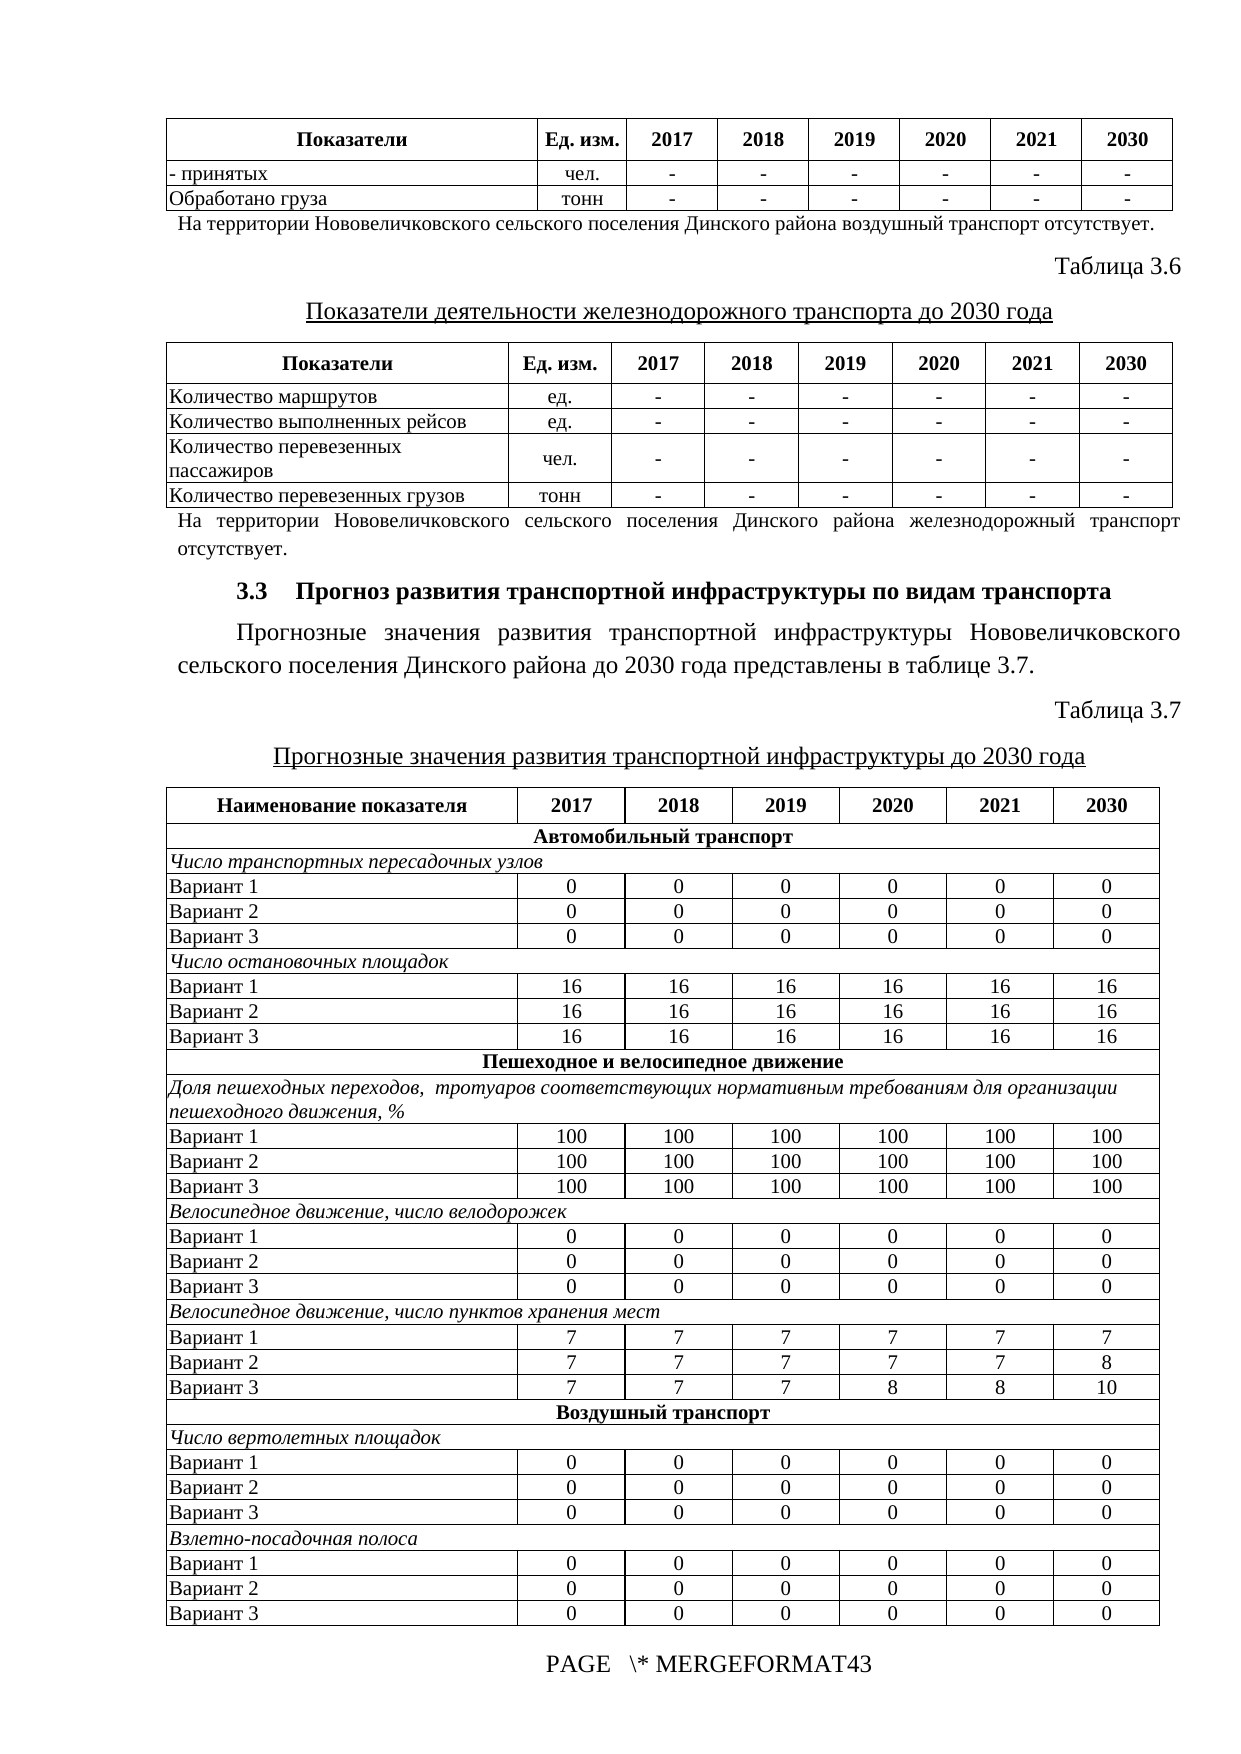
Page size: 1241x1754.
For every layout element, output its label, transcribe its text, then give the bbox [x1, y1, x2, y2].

table_header 2019 [733, 788, 839, 822]
table_cell 10 [1054, 1375, 1159, 1399]
table_cell Вариант 3 [167, 1274, 517, 1298]
table_cell Вариант 1 [167, 974, 517, 998]
table_cell 0 [1054, 1475, 1159, 1499]
table_header Показатели [167, 343, 508, 382]
table_cell - [900, 186, 990, 210]
table_cell 0 [626, 1224, 732, 1248]
table_cell 100 [947, 1174, 1053, 1198]
table_cell 0 [947, 899, 1053, 923]
text Прогнозные значения развития транспортной инфраструктуры до 2030 года [177, 741, 1181, 770]
table_cell Вариант 1 [167, 1124, 517, 1148]
table_cell 7 [518, 1375, 624, 1399]
table_cell - [900, 161, 990, 185]
table_cell 0 [840, 1274, 946, 1298]
table_cell 8 [1054, 1350, 1159, 1374]
table_cell - [1082, 186, 1172, 210]
table_cell - [799, 434, 892, 482]
table_cell 100 [626, 1124, 732, 1148]
table_cell 100 [840, 1124, 946, 1148]
table_cell 0 [626, 1274, 732, 1298]
table_cell - [612, 483, 704, 507]
table_cell Количество перевезенных пассажиров [167, 434, 508, 482]
table_cell Число транспортных пересадочных узлов [167, 849, 1159, 873]
table_cell 0 [518, 899, 624, 923]
table_cell 16 [733, 1024, 839, 1048]
table_cell - [1080, 384, 1172, 408]
table_cell - [986, 409, 1079, 433]
table_header 2020 [840, 788, 946, 822]
table_cell 0 [840, 924, 946, 948]
table_cell 0 [947, 874, 1053, 898]
table_cell 7 [626, 1325, 732, 1349]
table_cell - [893, 409, 985, 433]
table_cell Число остановочных площадок [167, 949, 1159, 973]
table_cell Вариант 2 [167, 899, 517, 923]
table_header 2020 [900, 119, 990, 159]
table_cell 0 [1054, 1551, 1159, 1574]
table_cell 16 [1054, 999, 1159, 1023]
table_cell Вариант 2 [167, 999, 517, 1023]
table_cell 100 [733, 1174, 839, 1198]
table_cell 16 [947, 999, 1053, 1023]
table_cell 0 [840, 1576, 946, 1600]
table_cell Воздушный транспорт [167, 1400, 1159, 1424]
table_cell 0 [947, 1249, 1053, 1273]
table_cell - [705, 434, 798, 482]
table_cell 0 [840, 1249, 946, 1273]
table_cell Вариант 3 [167, 1024, 517, 1048]
table_cell Обработано груза [167, 186, 537, 210]
table_cell 0 [1054, 924, 1159, 948]
table_cell Пешеходное и велосипедное движение [167, 1050, 1159, 1073]
table_cell - [986, 384, 1079, 408]
table_cell 8 [840, 1375, 946, 1399]
table_cell 100 [626, 1149, 732, 1173]
table_cell - [986, 483, 1079, 507]
table_cell 0 [733, 1475, 839, 1499]
table_cell Вариант 2 [167, 1576, 517, 1600]
table_cell 0 [733, 1500, 839, 1524]
table_cell - принятых [167, 161, 537, 185]
table_cell 16 [840, 999, 946, 1023]
table_cell 0 [518, 1500, 624, 1524]
table_cell 0 [840, 1500, 946, 1524]
table_cell 16 [626, 1024, 732, 1048]
table_cell тонн [538, 186, 626, 210]
table_header 2018 [718, 119, 808, 159]
table_cell 0 [733, 1249, 839, 1273]
table_cell 16 [840, 1024, 946, 1048]
table_cell - [799, 483, 892, 507]
table_cell 0 [947, 1576, 1053, 1600]
table_cell - [718, 186, 808, 210]
table_cell 0 [626, 924, 732, 948]
table_cell 0 [840, 1601, 946, 1625]
table_cell 7 [518, 1325, 624, 1349]
table_cell - [809, 161, 899, 185]
table_cell Вариант 2 [167, 1149, 517, 1173]
table_cell 0 [840, 1224, 946, 1248]
table_cell 0 [840, 874, 946, 898]
table_cell - [799, 384, 892, 408]
table_cell 0 [626, 1450, 732, 1474]
table_cell 7 [518, 1350, 624, 1374]
table_cell 0 [1054, 1224, 1159, 1248]
table_cell 100 [518, 1174, 624, 1198]
table_cell Доля пешеходных переходов, тротуаров соответствующих нормативным требованиям для организации пешеходного движения, % [167, 1075, 1159, 1123]
text Прогнозные значения развития транспортной инфраструктуры Нововеличковского сельского поселения Динского района до 2030 года представлены в таблице 3.7. [177, 617, 1181, 679]
table_cell 7 [1054, 1325, 1159, 1349]
table_cell - [627, 186, 717, 210]
table_cell 0 [518, 1551, 624, 1574]
table_cell Велосипедное движение, число велодорожек [167, 1199, 1159, 1223]
table_cell 0 [840, 1551, 946, 1574]
table_header 2019 [809, 119, 899, 159]
table_cell - [893, 483, 985, 507]
table_cell Вариант 3 [167, 1375, 517, 1399]
table_cell Вариант 1 [167, 1551, 517, 1574]
table_cell 0 [840, 1450, 946, 1474]
table_header 2030 [1080, 343, 1172, 382]
table_cell 7 [947, 1350, 1053, 1374]
table_header 2020 [893, 343, 985, 382]
table_cell - [986, 434, 1079, 482]
table_cell 0 [626, 899, 732, 923]
table_cell 16 [626, 999, 732, 1023]
table_cell - [1080, 409, 1172, 433]
table_cell Автомобильный транспорт [167, 824, 1159, 848]
text Прогноз развития транспортной инфраструктуры по видам транспорта [236, 576, 1181, 604]
table_header Наименование показателя [167, 788, 517, 822]
table_cell - [893, 434, 985, 482]
table_cell 7 [840, 1350, 946, 1374]
table_header 2021 [991, 119, 1081, 159]
table_cell 7 [840, 1325, 946, 1349]
table_cell 16 [518, 999, 624, 1023]
table_cell 0 [518, 1450, 624, 1474]
table_cell 0 [626, 1576, 732, 1600]
table_cell 0 [626, 1551, 732, 1574]
table_cell Вариант 1 [167, 1450, 517, 1474]
table_cell 0 [626, 1475, 732, 1499]
table_cell - [612, 434, 704, 482]
table_cell 0 [518, 1274, 624, 1298]
table_cell - [991, 186, 1081, 210]
table_header 2018 [705, 343, 798, 382]
table_cell Вариант 1 [167, 1224, 517, 1248]
table_cell Вариант 3 [167, 1500, 517, 1524]
table_cell - [705, 384, 798, 408]
table_cell Велосипедное движение, число пунктов хранения мест [167, 1300, 1159, 1323]
table_cell 0 [518, 1475, 624, 1499]
table_cell 100 [733, 1124, 839, 1148]
table_cell 100 [733, 1149, 839, 1173]
table_cell чел. [538, 161, 626, 185]
table_cell тонн [509, 483, 611, 507]
text Таблица 3.7 [177, 696, 1181, 724]
table_cell 0 [518, 924, 624, 948]
table_cell 0 [947, 924, 1053, 948]
table_cell ед. [509, 384, 611, 408]
table_cell 100 [840, 1174, 946, 1198]
table_cell 100 [518, 1149, 624, 1173]
table_cell 7 [626, 1350, 732, 1374]
table_header 2030 [1082, 119, 1172, 159]
table_cell 0 [947, 1475, 1053, 1499]
table_cell 0 [518, 1601, 624, 1625]
table_cell - [612, 409, 704, 433]
table_cell 0 [733, 874, 839, 898]
table_cell 0 [733, 1224, 839, 1248]
table_cell 0 [840, 899, 946, 923]
table_cell Взлетно-посадочная полоса [167, 1525, 1159, 1549]
table_cell - [809, 186, 899, 210]
table_cell 0 [1054, 1249, 1159, 1273]
table_cell Вариант 2 [167, 1475, 517, 1499]
table_cell 16 [518, 1024, 624, 1048]
table_header Показатели [167, 119, 537, 159]
table_cell 16 [1054, 1024, 1159, 1048]
table_cell 0 [947, 1601, 1053, 1625]
table_cell 100 [1054, 1149, 1159, 1173]
table_cell 0 [733, 1551, 839, 1574]
table_cell 0 [840, 1475, 946, 1499]
table_cell 0 [626, 1500, 732, 1524]
table_cell 0 [733, 899, 839, 923]
table_cell 7 [947, 1325, 1053, 1349]
table_header 2019 [799, 343, 892, 382]
table_cell Количество маршрутов [167, 384, 508, 408]
table_cell 100 [1054, 1174, 1159, 1198]
table_cell 100 [840, 1149, 946, 1173]
table_cell 100 [626, 1174, 732, 1198]
table_cell 16 [626, 974, 732, 998]
table_cell чел. [509, 434, 611, 482]
table_cell 100 [947, 1124, 1053, 1148]
table_cell 0 [733, 924, 839, 948]
table_cell Вариант 2 [167, 1350, 517, 1374]
text Показатели деятельности железнодорожного транспорта до 2030 года [177, 296, 1181, 325]
table_header 2017 [518, 788, 624, 822]
table_cell Количество выполненных рейсов [167, 409, 508, 433]
table_cell Вариант 2 [167, 1249, 517, 1273]
table_cell 0 [947, 1224, 1053, 1248]
table_header 2017 [612, 343, 704, 382]
table_cell 0 [626, 1249, 732, 1273]
table_header 2021 [986, 343, 1079, 382]
table_cell 8 [947, 1375, 1053, 1399]
table_cell 0 [1054, 874, 1159, 898]
table_cell - [718, 161, 808, 185]
table_cell 0 [733, 1601, 839, 1625]
table_cell 0 [626, 874, 732, 898]
table_cell 0 [733, 1576, 839, 1600]
table_cell 7 [733, 1325, 839, 1349]
table_cell 7 [733, 1375, 839, 1399]
table_header 2030 [1054, 788, 1159, 822]
table_cell - [627, 161, 717, 185]
table_cell - [612, 384, 704, 408]
table_cell Количество перевезенных грузов [167, 483, 508, 507]
table_cell ед. [509, 409, 611, 433]
table_cell 100 [947, 1149, 1053, 1173]
text Таблица 3.6 [236, 251, 1181, 280]
table_cell 16 [518, 974, 624, 998]
table_header 2021 [947, 788, 1053, 822]
table_cell 16 [1054, 974, 1159, 998]
table_cell - [799, 409, 892, 433]
table_cell 0 [1054, 1500, 1159, 1524]
table_cell 0 [518, 1224, 624, 1248]
table_cell - [705, 483, 798, 507]
table_header 2018 [626, 788, 732, 822]
table_cell - [1080, 483, 1172, 507]
table_cell 100 [518, 1124, 624, 1148]
table_cell Число вертолетных площадок [167, 1425, 1159, 1449]
table_cell 16 [733, 999, 839, 1023]
table_header Ед. изм. [509, 343, 611, 382]
table_cell 100 [1054, 1124, 1159, 1148]
table_cell Вариант 3 [167, 924, 517, 948]
table_cell - [705, 409, 798, 433]
table_cell Вариант 3 [167, 1601, 517, 1625]
table_cell 16 [947, 1024, 1053, 1048]
table_cell 0 [947, 1551, 1053, 1574]
table_cell 0 [1054, 1450, 1159, 1474]
table_cell 7 [733, 1350, 839, 1374]
table_cell 0 [733, 1450, 839, 1474]
text На территории Нововеличковского сельского поселения Динского района железнодорожный транспорт отсутствует. [177, 508, 1181, 560]
table_cell 0 [947, 1500, 1053, 1524]
table_cell 16 [840, 974, 946, 998]
table_cell 0 [947, 1450, 1053, 1474]
table_cell 0 [1054, 1576, 1159, 1600]
table_cell 0 [626, 1601, 732, 1625]
table_cell 0 [518, 874, 624, 898]
table_cell 7 [626, 1375, 732, 1399]
table_cell 0 [733, 1274, 839, 1298]
table_cell 0 [518, 1249, 624, 1273]
table_header 2017 [627, 119, 717, 159]
table_cell - [893, 384, 985, 408]
table_cell 0 [947, 1274, 1053, 1298]
table_cell Вариант 1 [167, 1325, 517, 1349]
table_cell Вариант 1 [167, 874, 517, 898]
table_cell 0 [1054, 1601, 1159, 1625]
table_cell 0 [1054, 1274, 1159, 1298]
table_cell 16 [733, 974, 839, 998]
table_cell 16 [947, 974, 1053, 998]
text На территории Нововеличковского сельского поселения Динского района воздушный транспорт отсутствует. [177, 211, 1181, 235]
table_header Ед. изм. [538, 119, 626, 159]
table_cell 0 [1054, 899, 1159, 923]
table_cell - [991, 161, 1081, 185]
table_cell Вариант 3 [167, 1174, 517, 1198]
table_cell 0 [518, 1576, 624, 1600]
table_cell - [1082, 161, 1172, 185]
table_cell - [1080, 434, 1172, 482]
